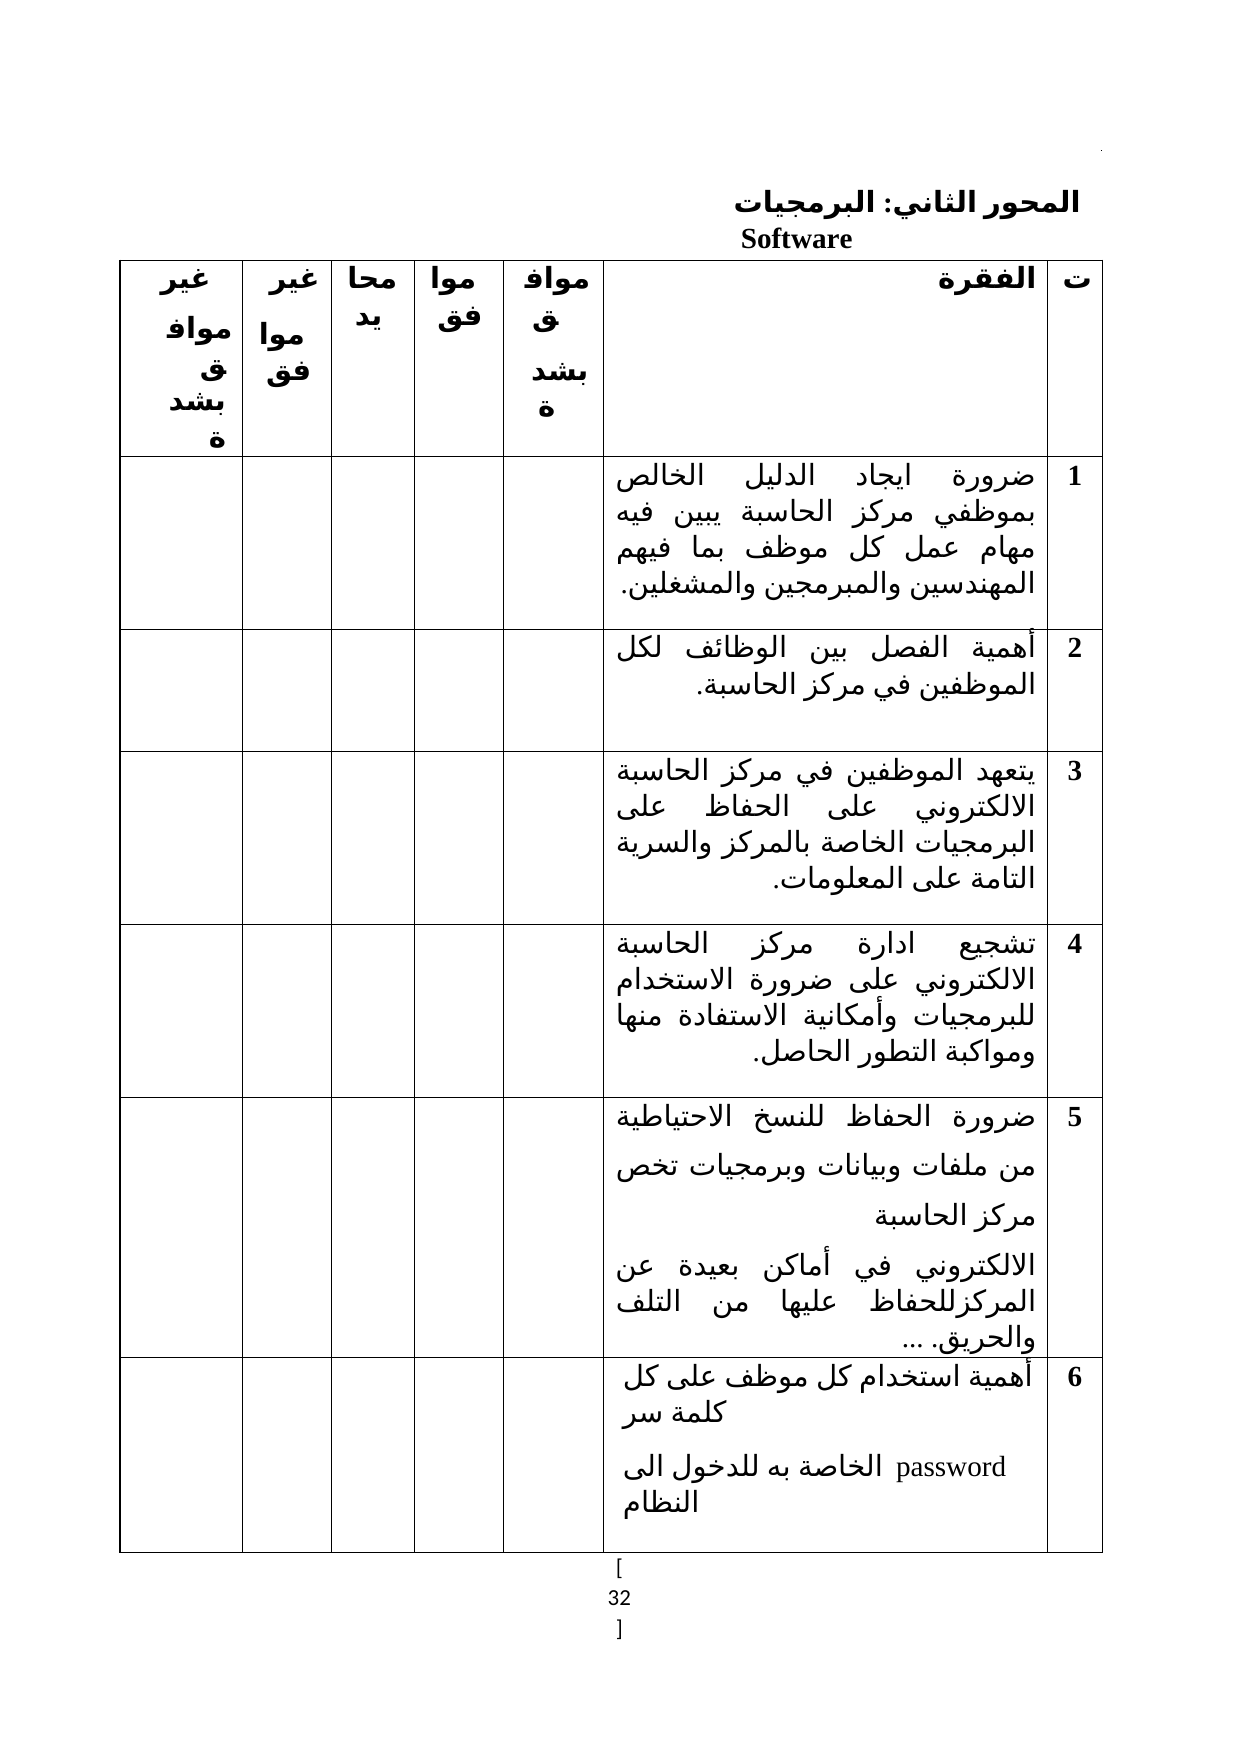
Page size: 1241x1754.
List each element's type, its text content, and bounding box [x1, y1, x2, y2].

table_cell 5 [1048, 1098, 1102, 1357]
table_cell ضرورة ايجاد الدليل الخالص بموظفي مركز الحاسبة يبين فيه مهام عمل كل موظف بما فيهم المهندسين والمبرمجين والمشغلين. [604, 457, 1047, 629]
table_cell [121, 925, 242, 1097]
table_cell [332, 752, 414, 924]
table_header موافق [415, 261, 503, 456]
table_cell ضرورة الحفاظ للنسخ الاحتياطية من ملفات وبيانات وبرمجيات تخص مركز الحاسبة الالكتروني في أماكن بعيدة عن المركزللحفاظ عليها من التلف والحريق. ... [604, 1098, 1047, 1357]
table_cell 4 [1048, 925, 1102, 1097]
table_cell [243, 457, 331, 629]
table_cell [504, 1358, 603, 1552]
table_cell [415, 457, 503, 629]
text المحور الثاني: البرمجيات Software [734, 186, 1091, 255]
table_cell [504, 630, 603, 751]
table_cell [415, 925, 503, 1097]
table_cell [504, 925, 603, 1097]
table_cell [243, 752, 331, 924]
table_cell تشجيع ادارة مركز الحاسبة الالكتروني على ضرورة الاستخدام للبرمجيات وأمكانية الاستفادة منها ومواكبة التطور الحاصل. [604, 925, 1047, 1097]
table_cell [504, 752, 603, 924]
table_cell 6 [1048, 1358, 1102, 1552]
table_cell [121, 457, 242, 629]
table_cell 1 [1048, 457, 1102, 629]
table_cell [121, 752, 242, 924]
table_header غير موافق بشدة [121, 261, 242, 456]
table_cell [121, 630, 242, 751]
table_cell [243, 925, 331, 1097]
table_cell أهمية الفصل بين الوظائف لكل الموظفين في مركز الحاسبة. [604, 630, 1047, 751]
table_cell [332, 1098, 414, 1357]
table_cell [415, 1358, 503, 1552]
table_cell [121, 1358, 242, 1552]
table_cell [121, 1098, 242, 1357]
table_header موافق بشدة [504, 261, 603, 456]
table_cell 3 [1048, 752, 1102, 924]
table_cell [332, 925, 414, 1097]
table_header غير موافق [243, 261, 331, 456]
table_cell [332, 1358, 414, 1552]
table_cell [415, 630, 503, 751]
table_cell 2 [1048, 630, 1102, 751]
table_header الفقرة [604, 261, 1047, 456]
table_header محايد [332, 261, 414, 456]
table_cell [243, 1098, 331, 1357]
table_cell [332, 630, 414, 751]
table_cell يتعهد الموظفين في مركز الحاسبة الالكتروني على الحفاظ على البرمجيات الخاصة بالمركز والسرية التامة على المعلومات. [604, 752, 1047, 924]
table_cell [243, 630, 331, 751]
table_header ت [1048, 261, 1102, 456]
table_cell [332, 457, 414, 629]
table_cell [243, 1358, 331, 1552]
table_cell [415, 752, 503, 924]
table_cell [504, 457, 603, 629]
table_cell [415, 1098, 503, 1357]
table_cell [504, 1098, 603, 1357]
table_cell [604, 1358, 1047, 1552]
